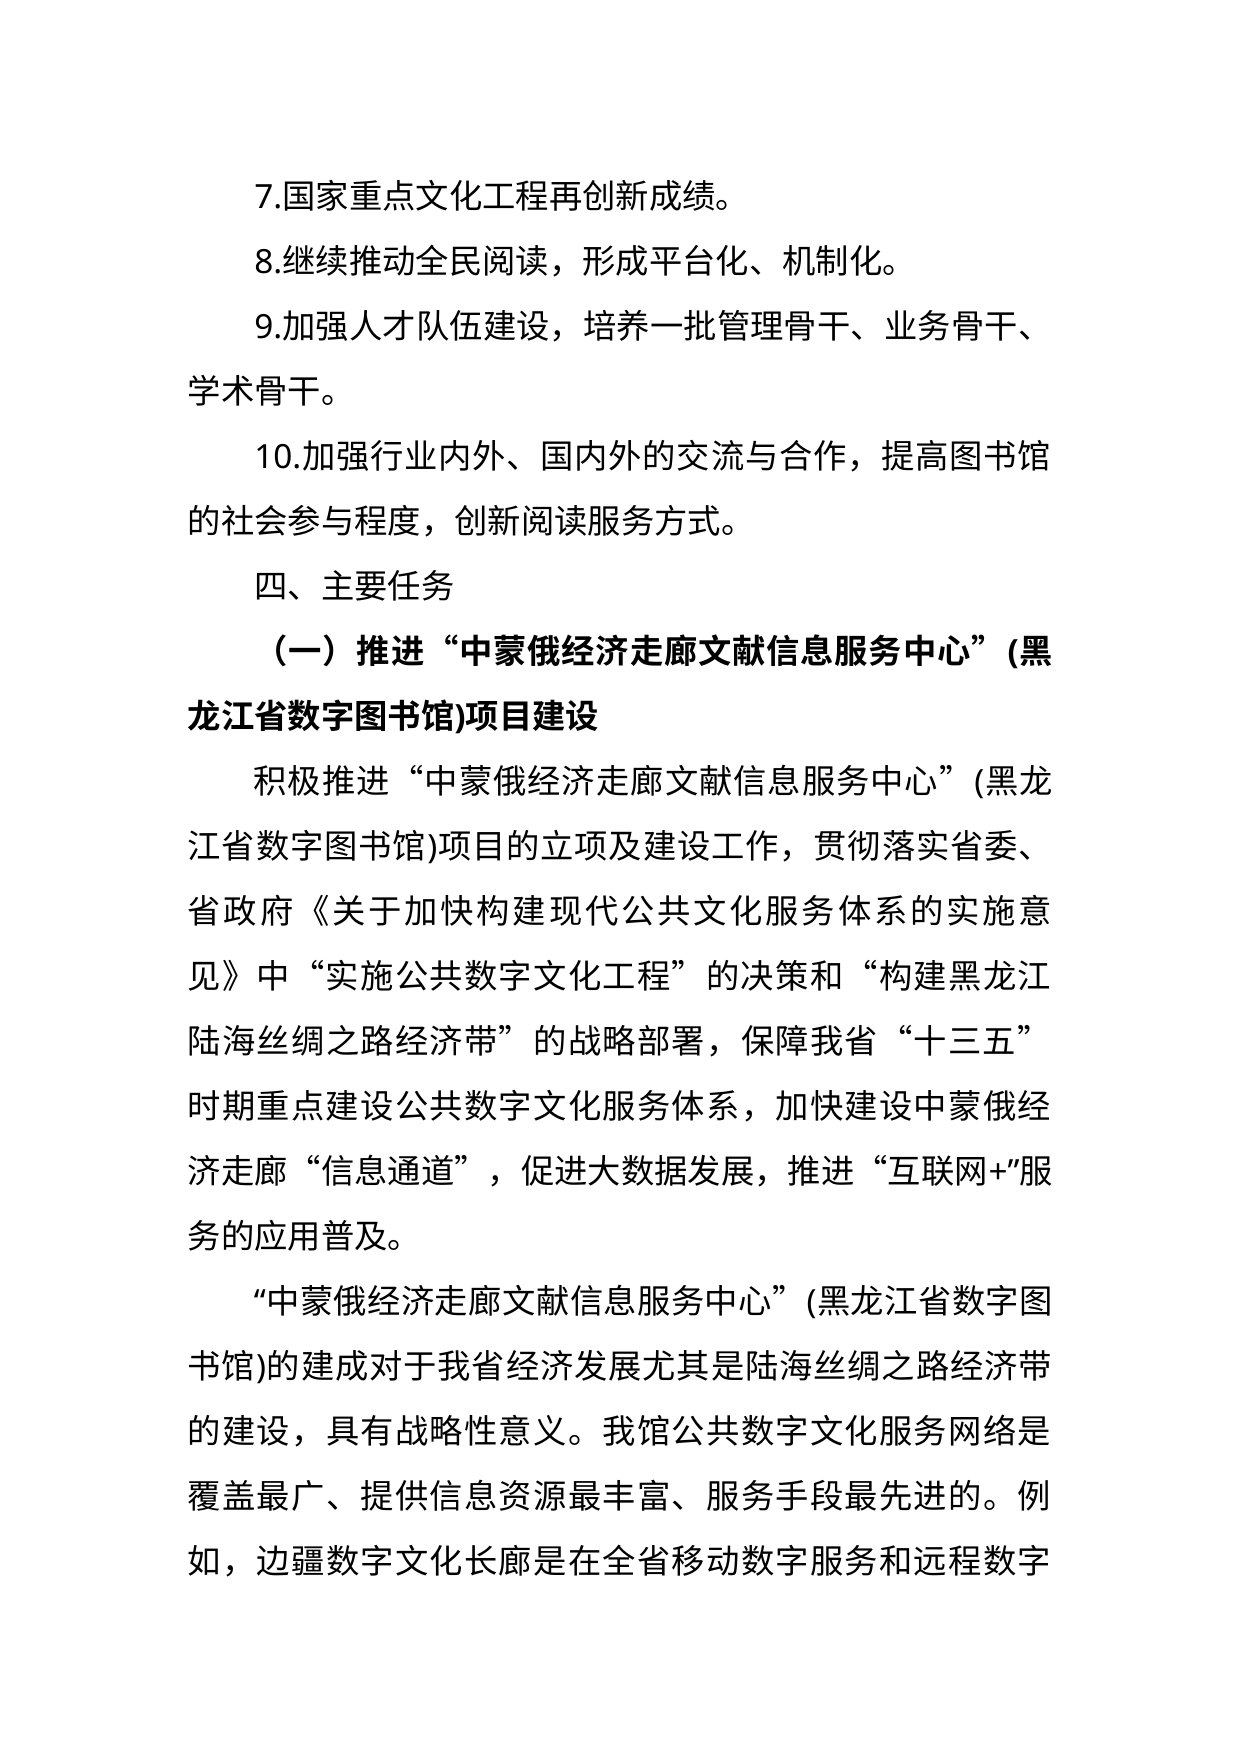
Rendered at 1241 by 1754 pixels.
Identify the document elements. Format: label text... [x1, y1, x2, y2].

text 四、主要任务 [187, 552, 1053, 617]
text 9.加强人才队伍建设，培养一批管理骨干、业务骨干、学术骨干。 [187, 292, 1053, 422]
text 7.国家重点文化工程再创新成绩。 [187, 162, 1053, 227]
text （一）推进“中蒙俄经济走廊文献信息服务中心”(黑龙江省数字图书馆)项目建设 [187, 617, 1053, 747]
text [187, 1267, 1053, 1592]
text 积极推进“中蒙俄经济走廊文献信息服务中心”(黑龙江省数字图书馆)项目的立项及建设工作，贯彻落实省委、省政府《关于加快构建现代公共文化服务体系的实施意见》中“实施公共数字文化工程”的决策和“构建黑龙江陆海丝绸之路经济带”的战略部署，保障我省“十三五”时期重点建设公共数字文化服务体系，加快建设中蒙俄经济走廊“信息通道”，促进大数据发展，推进“互联网+”服务的应用普及。 [187, 747, 1053, 1267]
text 8.继续推动全民阅读，形成平台化、机制化。 [187, 227, 1053, 292]
text 10.加强行业内外、国内外的交流与合作，提高图书馆的社会参与程度，创新阅读服务方式。 [187, 422, 1053, 552]
